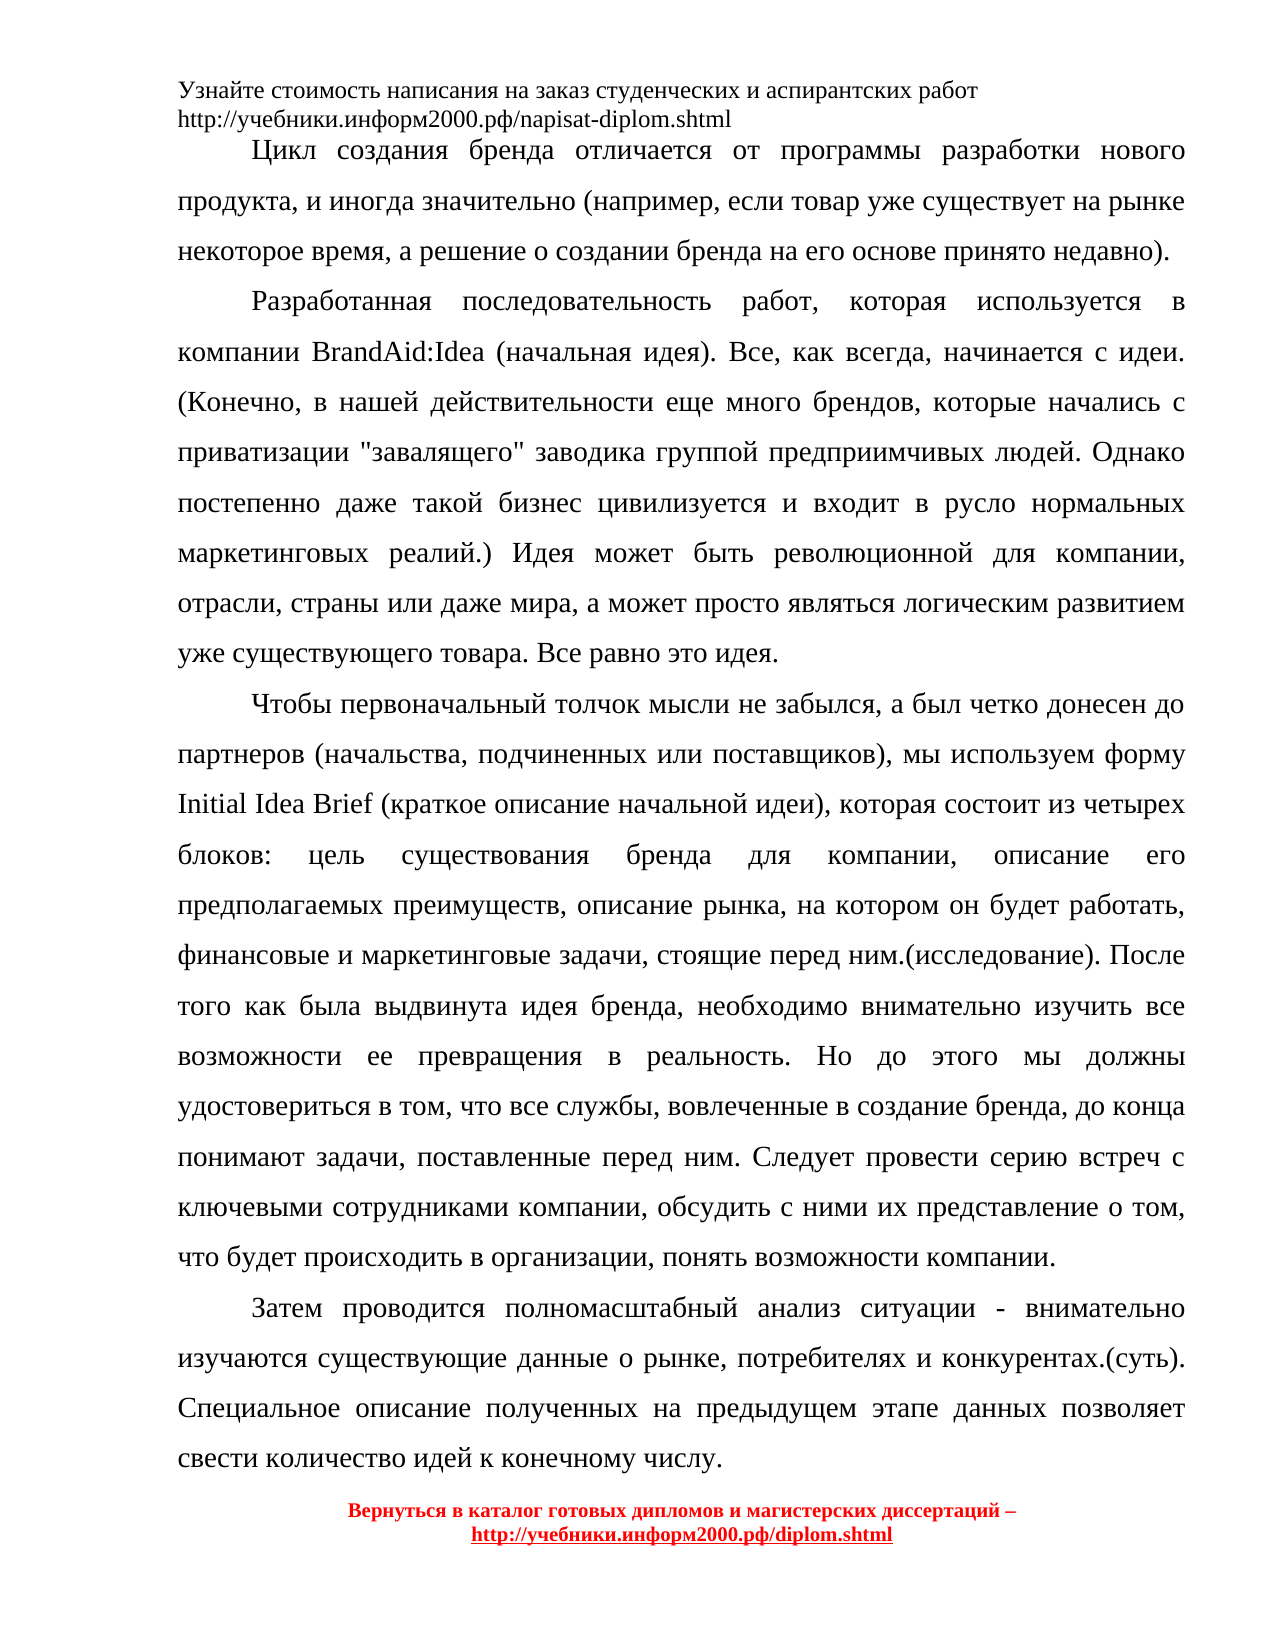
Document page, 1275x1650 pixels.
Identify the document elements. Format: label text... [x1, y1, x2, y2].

text Чтобы первоначальный толчок мысли не забылся, а был четко донесен до партнеров (начальства, подчиненных или поставщиков), мы используем форму Initial Idea Brief (краткое описание начальной идеи), которая состоит из четырех блоков: цель существования бренда для компании, описание его предполагаемых преимуществ, описание рынка, на котором он будет работать, финансовые и маркетинговые задачи, стоящие перед ним.(исследование). После того как была выдвинута идея бренда, необходимо внимательно изучить все возможности ее превращения в реальность. Но до этого мы должны удостовериться в том, что все службы, вовлеченные в создание бренда, до конца понимают задачи, поставленные перед ним. Следует провести серию встреч с ключевыми сотрудниками компании, обсудить с ними их представление о том, что будет происходить в организации, понять возможности компании. [177, 686, 1186, 1273]
text Разработанная последовательность работ, которая используется в компании BrandAid:Idea (начальная идея). Все, как всегда, начинается с идеи. (Конечно, в нашей действительности еще много брендов, которые начались с приватизации "завалящего" заводика группой предприимчивых людей. Однако постепенно даже такой бизнес цивилизуется и входит в русло нормальных маркетинговых реалий.) Идея может быть революционной для компании, отрасли, страны или даже мира, а может просто являться логическим развитием уже существующего товара. Все равно это идея. [177, 283, 1186, 669]
text Затем проводится полномасштабный анализ ситуации - внимательно изучаются существующие данные о рынке, потребителях и конкурентах.(суть). Специальное описание полученных на предыдущем этапе данных позволяет свести количество идей к конечному числу. [177, 1290, 1186, 1474]
text Цикл создания бренда отличается от программы разработки нового продукта, и иногда значительно (например, если товар уже существует на рынке некоторое время, а решение о создании бренда на его основе принято недавно). [177, 132, 1186, 267]
